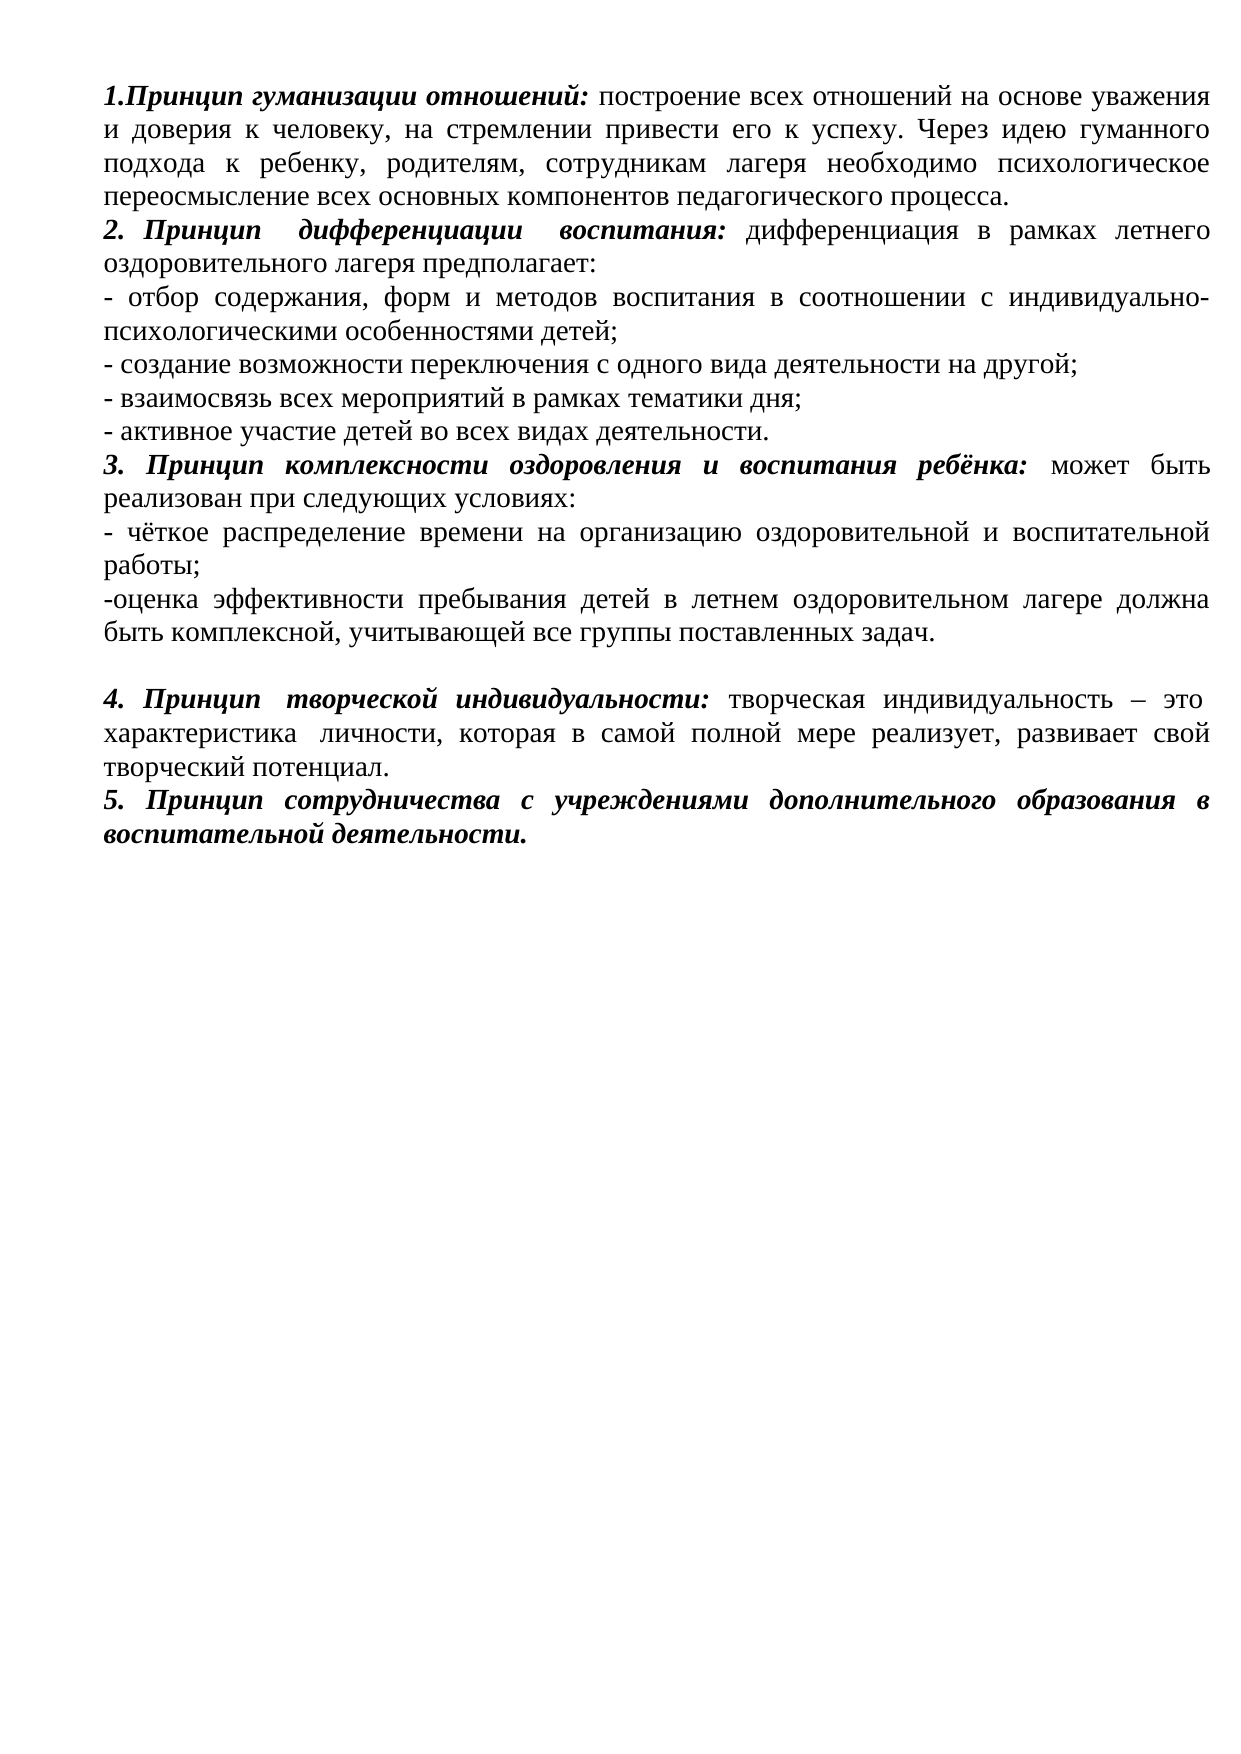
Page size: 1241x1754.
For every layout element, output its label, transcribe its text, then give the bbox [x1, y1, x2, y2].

text 3. Принцип комплексности оздоровления и воспитания ребёнка: может быть реализован при следующих условиях: [103, 447, 1211, 514]
text 2. Принцип дифференциации воспитания: дифференциация в рамках летнего оздоровительного лагеря предполагает: [103, 212, 1211, 279]
text 5. Принцип сотрудничества с учреждениями дополнительного образования в воспитательной деятельности. [103, 782, 1211, 849]
text 1.Принцип гуманизации отношений: построение всех отношений на основе уважения и доверия к человеку, на стремлении привести его к успеху. Через идею гуманного подхода к ребенку, родителям, сотрудникам лагеря необходимо психологическое переосмысление всех основных компонентов педагогического процесса. [103, 78, 1211, 212]
text - активное участие детей во всех видах деятельности. [103, 413, 1211, 447]
text -оценка эффективности пребывания детей в летнем оздоровительном лагере должна быть комплексной, учитывающей все группы поставленных задач. [103, 581, 1211, 648]
text - отбор содержания, форм и методов воспитания в соотношении с индивидуально-психологическими особенностями детей; [103, 279, 1211, 346]
text - чёткое распределение времени на организацию оздоровительной и воспитательной работы; [103, 514, 1211, 581]
text 4. Принцип творческой индивидуальности: творческая индивидуальность – это характеристика личности, которая в самой полной мере реализует, развивает свой творческий потенциал. [103, 682, 1211, 782]
text - взаимосвязь всех мероприятий в рамках тематики дня; [103, 380, 1211, 413]
text - создание возможности переключения с одного вида деятельности на другой; [103, 346, 1211, 380]
